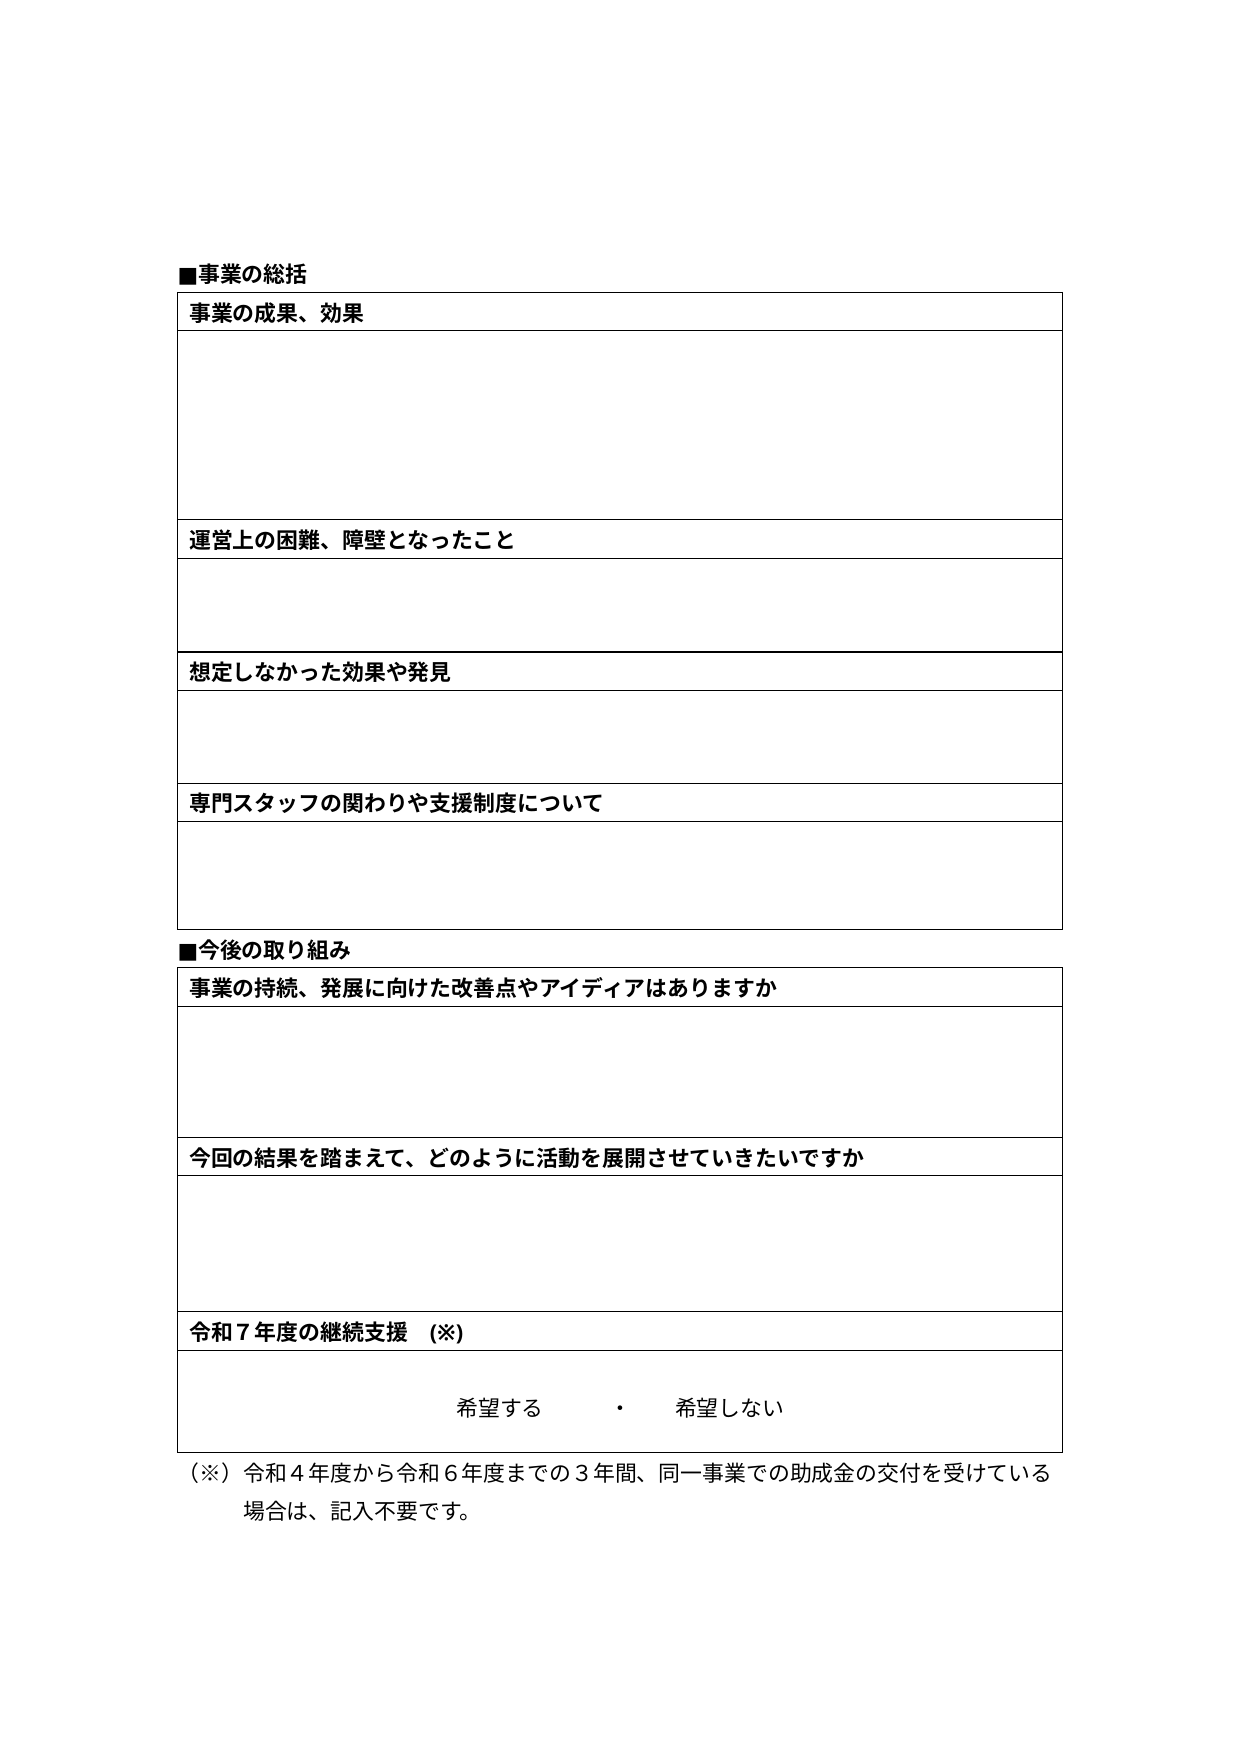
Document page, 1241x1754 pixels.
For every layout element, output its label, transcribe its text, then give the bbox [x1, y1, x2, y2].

table_cell [178, 691, 1062, 782]
text （※）令和４年度から令和６年度までの３年間、同一事業での助成金の交付を受けている [177, 1453, 1063, 1491]
table_cell 希望する ・ 希望しない [178, 1351, 1062, 1452]
table_cell 今回の結果を踏まえて、どのように活動を展開させていきたいですか [178, 1138, 1062, 1175]
table_cell [178, 822, 1062, 929]
table_cell 運営上の困難、障壁となったこと [178, 520, 1062, 558]
table_cell [178, 1176, 1062, 1311]
table_header 事業の持続、発展に向けた改善点やアイディアはありますか [178, 968, 1062, 1006]
table_cell 専門スタッフの関わりや支援制度について [178, 784, 1062, 821]
table_header 事業の成果、効果 [178, 293, 1062, 330]
text ■今後の取り組み [177, 930, 1063, 967]
text ■事業の総括 [177, 254, 1063, 292]
table_cell [178, 559, 1062, 651]
table_cell [178, 331, 1062, 519]
table_cell 令和７年度の継続支援 (※) [178, 1312, 1062, 1350]
table_cell [178, 1007, 1062, 1137]
table_cell 想定しなかった効果や発見 [178, 653, 1062, 690]
text 場合は、記入不要です。 [177, 1491, 1063, 1528]
